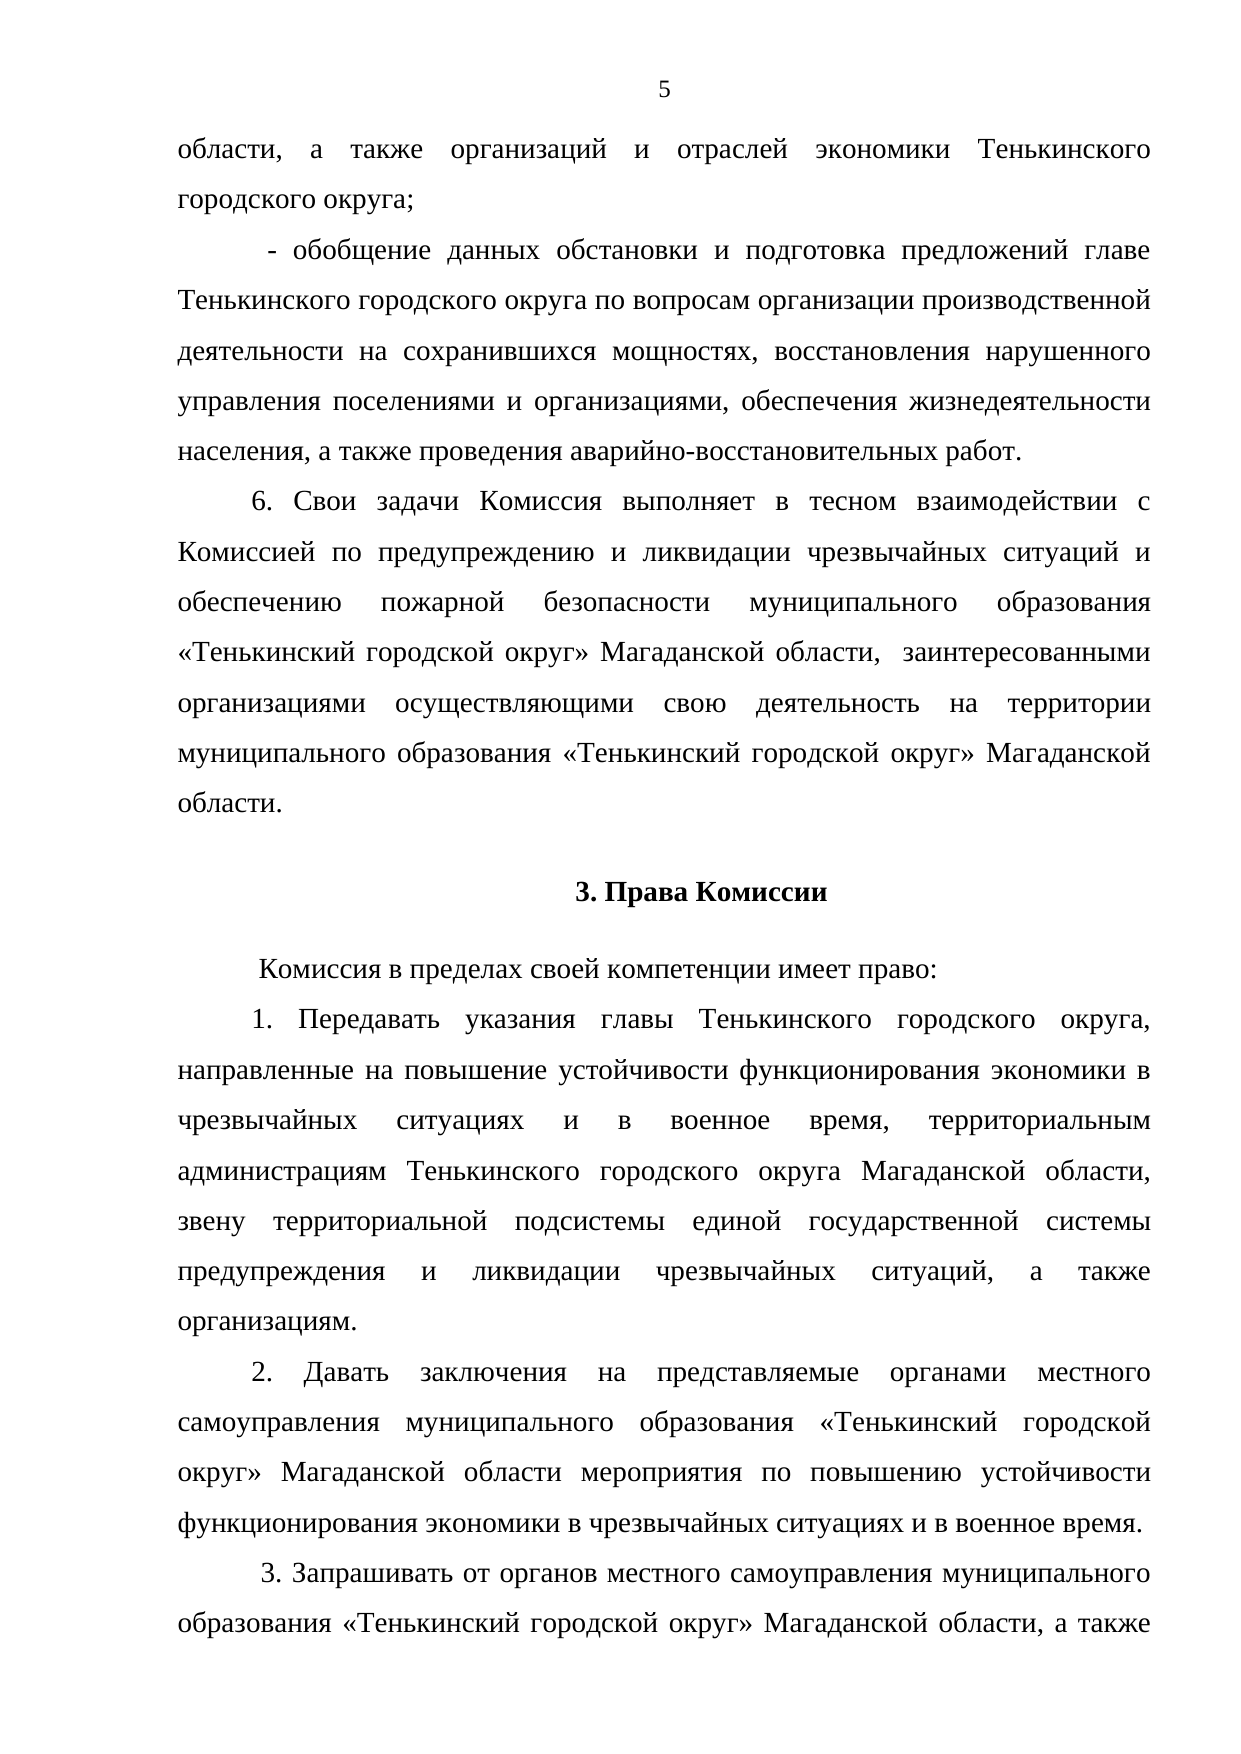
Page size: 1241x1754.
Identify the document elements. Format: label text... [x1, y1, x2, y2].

text Комиссия в пределах своей компетенции имеет право: [177, 951, 1152, 985]
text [177, 1555, 1152, 1639]
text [177, 131, 1152, 215]
text 2. Давать заключения на представляемые органами местного самоуправления муниципального образования «Тенькинский городской округ» Магаданской области мероприятия по повышению устойчивости функционирования экономики в чрезвычайных ситуациях и в военное время. [177, 1354, 1152, 1538]
text - обобщение данных обстановки и подготовка предложений главе Тенькинского городского округа по вопросам организации производственной деятельности на сохранившихся мощностях, восстановления нарушенного управления поселениями и организациями, обеспечения жизнедеятельности населения, а также проведения аварийно-восстановительных работ. [177, 232, 1152, 467]
text 1. Передавать указания главы Тенькинского городского округа, направленные на повышение устойчивости функционирования экономики в чрезвычайных ситуациях и в военное время, территориальным администрациям Тенькинского городского округа Магаданской области, звену территориальной подсистемы единой государственной системы предупреждения и ликвидации чрезвычайных ситуаций, а также организациям. [177, 1002, 1152, 1337]
text 3. Права Комиссии [177, 874, 1152, 908]
text 6. Свои задачи Комиссия выполняет в тесном взаимодействии с Комиссией по предупреждению и ликвидации чрезвычайных ситуаций и обеспечению пожарной безопасности муниципального образования «Тенькинский городской округ» Магаданской области, заинтересованными организациями осуществляющими свою деятельность на территории муниципального образования «Тенькинский городской округ» Магаданской области. [177, 483, 1152, 819]
